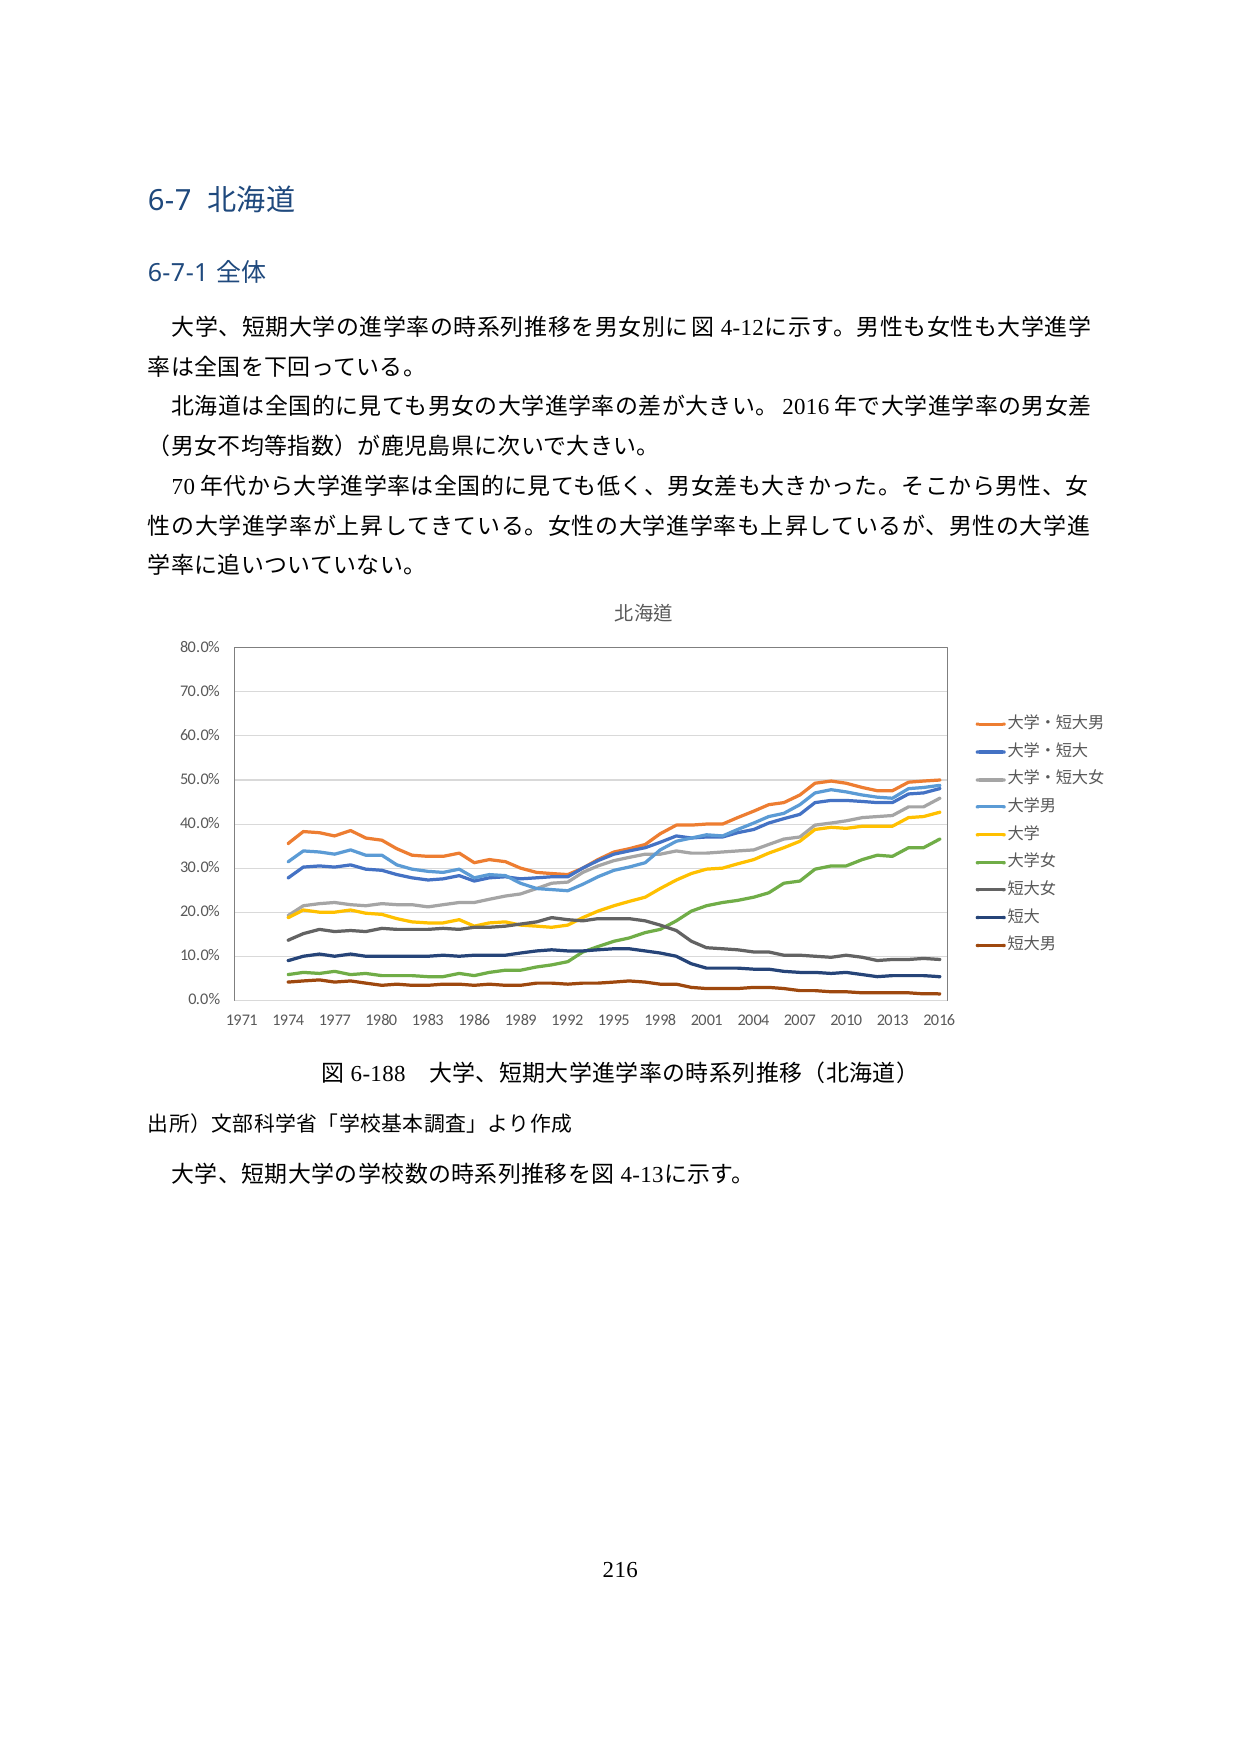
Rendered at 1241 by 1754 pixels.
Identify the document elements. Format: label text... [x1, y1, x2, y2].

subtitle 北海道 [148, 177, 1092, 219]
text 北海道は全国的に見ても男女の大学進学率の差が大きい。2016年で大学進学率の男女差（男女不均等指数）が鹿児島県に次いで大きい。 [148, 388, 1092, 461]
text 出所）文部科学省「学校基本調査」より作成 [148, 1107, 1092, 1138]
subtitle 全体 [148, 253, 1092, 289]
text 70年代から大学進学率は全国的に見ても低く、男女差も大きかった。そこから男性、女性の大学進学率が上昇してきている。女性の大学進学率も上昇しているが、男性の大学進学率に追いついていない。 [148, 468, 1092, 581]
